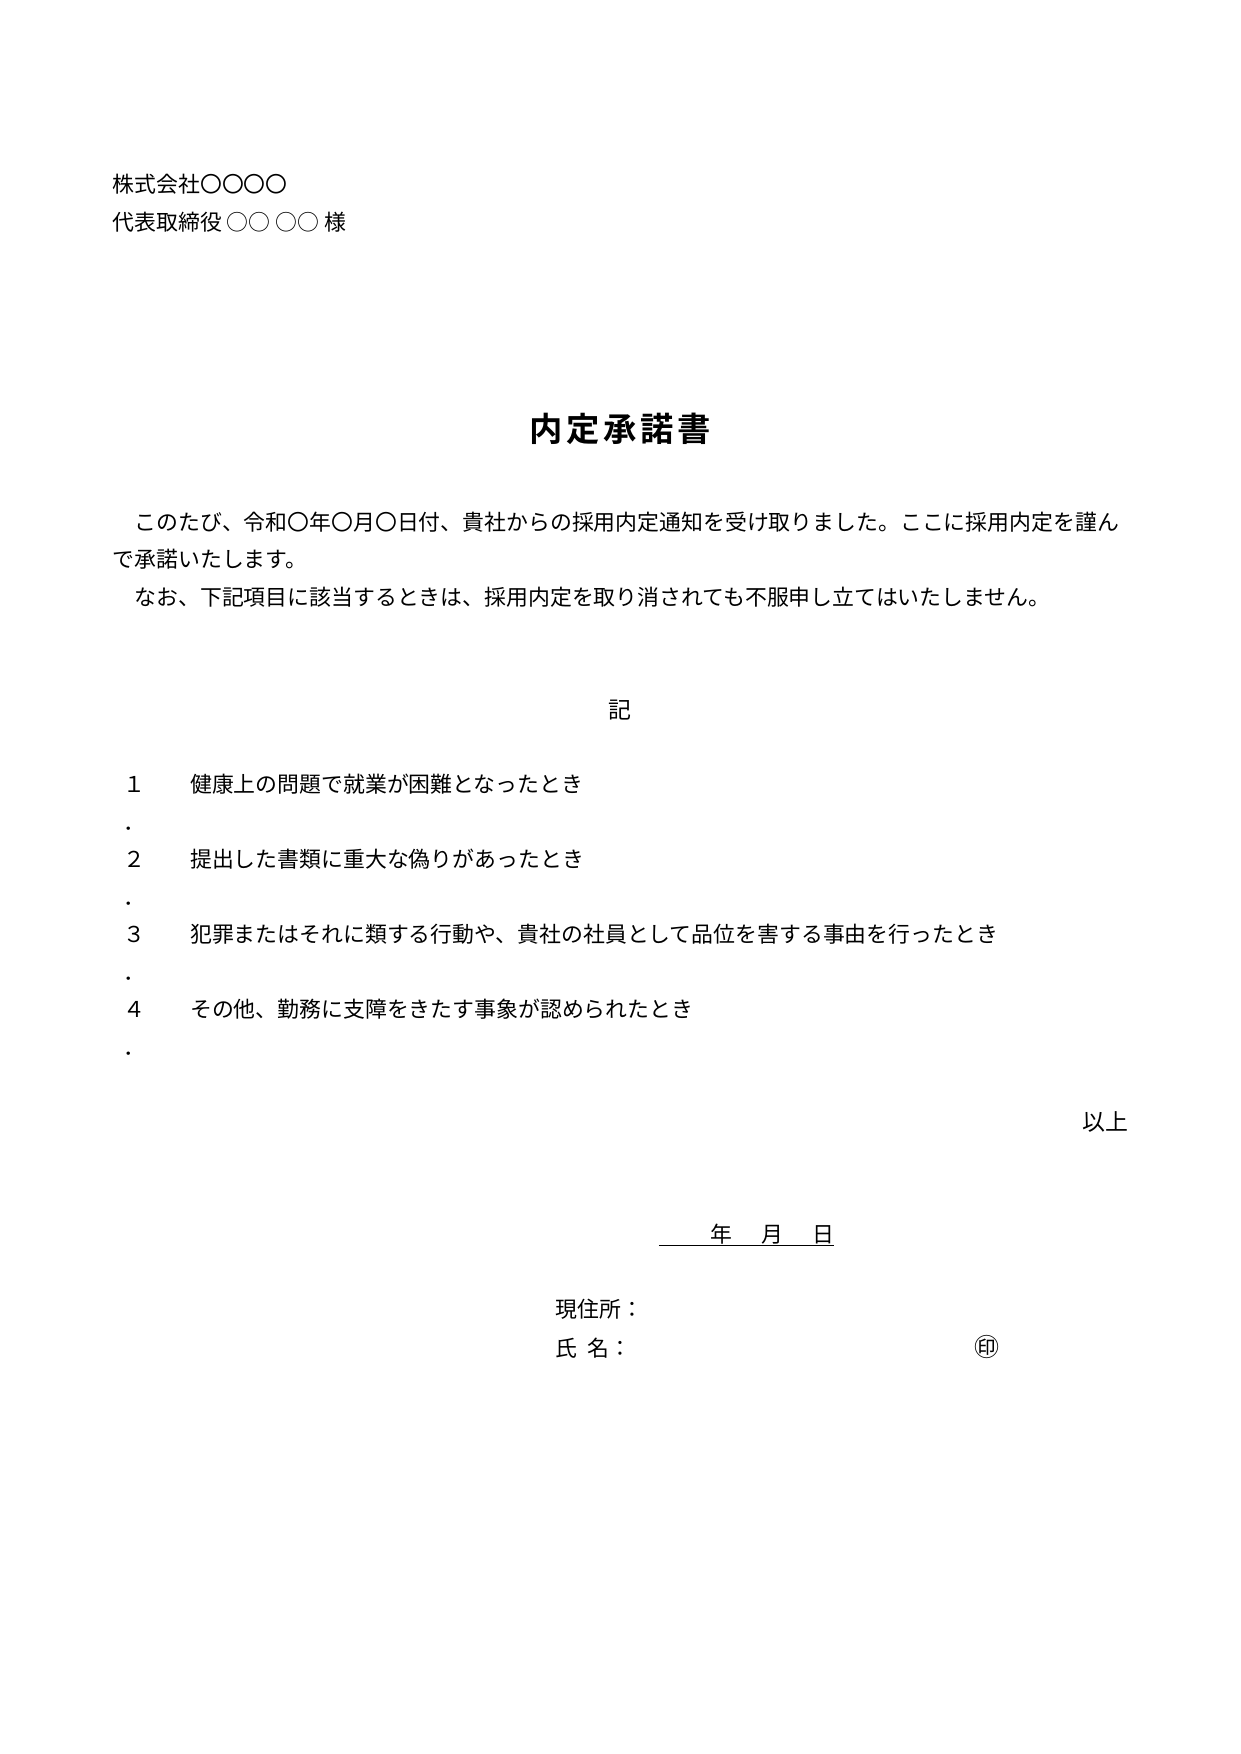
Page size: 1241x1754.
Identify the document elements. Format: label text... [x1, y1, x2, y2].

table_cell 犯罪またはそれに類する行動や、貴社の社員として品位を害する事由を行ったとき [179, 915, 1127, 989]
text なお、下記項目に該当するときは、採用内定を取り消されても不服申し立てはいたしません。 [112, 577, 1128, 614]
table_cell 提出した書類に重大な偽りがあったとき [179, 840, 1127, 914]
text 株式会社〇〇〇〇 [112, 164, 1078, 202]
table_header 健康上の問題で就業が困難となったとき [179, 765, 1127, 839]
text 内定承諾書 [112, 389, 1128, 464]
text 以上 [112, 1102, 1128, 1139]
text このたび、令和〇年〇月〇日付、貴社からの採用内定通知を受け取りました。ここに採用内定を謹んで承諾いたします。 [112, 502, 1128, 577]
table_cell その他、勤務に支障をきたす事象が認められたとき [179, 990, 1127, 1064]
text 代表取締役 ○○ ○○ 様 [112, 202, 1078, 239]
table_cell ３． [113, 915, 179, 989]
table_header １． [113, 765, 179, 839]
table_cell ４． [113, 990, 179, 1064]
text 氏 名： ㊞ [556, 1327, 1078, 1364]
text 現住所： [556, 1289, 1078, 1327]
text 年 月 日 [659, 1214, 1115, 1252]
table_cell ２． [113, 840, 179, 914]
text 記 [112, 689, 1128, 727]
